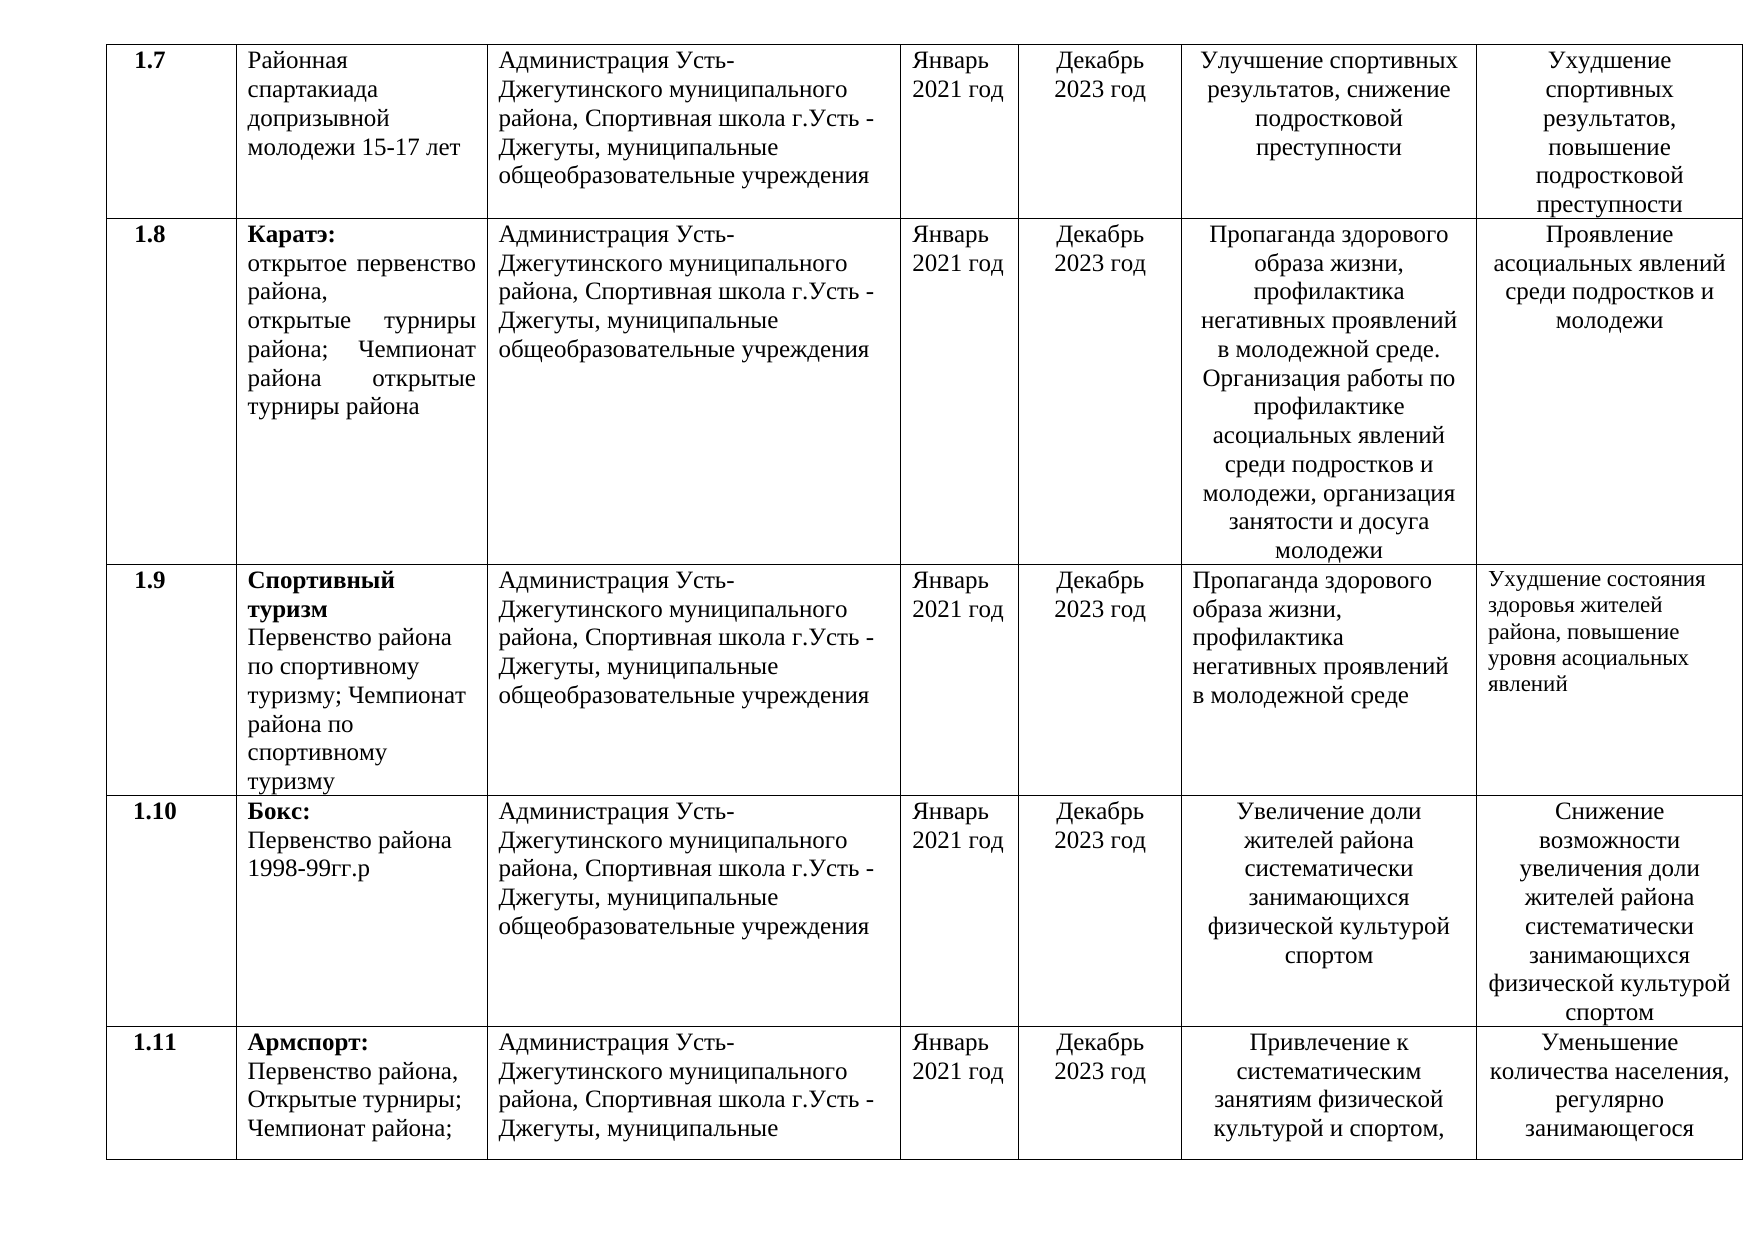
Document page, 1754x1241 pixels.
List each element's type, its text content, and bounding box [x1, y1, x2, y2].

table_cell Увеличение доли жителей района систематически занимающихся физической культурой спортом [1182, 796, 1476, 1026]
table_cell Пропаганда здорового образа жизни, профилактика негативных проявлений в молодежной среде. Организация работы по профилактике асоциальных явлений среди подростков и молодежи, организация занятости и досуга молодежи [1182, 219, 1476, 564]
table_cell Декабрь 2023 год [1019, 796, 1181, 1026]
table_cell Снижение возможности увеличения доли жителей района систематически занимающихся физической культурой спортом [1477, 796, 1742, 1026]
table_cell Бокс: Первенство района 1998-99гг.р [237, 796, 487, 1026]
table_cell 1.8 [107, 219, 236, 564]
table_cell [1182, 1027, 1476, 1158]
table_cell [488, 45, 900, 218]
table_cell Пропаганда здорового образа жизни, профилактика негативных проявлений в молодежной среде [1182, 565, 1476, 795]
table_cell Администрация Усть-Джегутинского муниципального района, Спортивная школа г.Усть - Джегуты, муниципальные общеобразовательные учреждения [488, 565, 900, 795]
table_cell Районная спартакиада допризывной молодежи 15-17 лет [237, 45, 487, 218]
table_cell Улучшение спортивных результатов, снижение подростковой преступности [1182, 45, 1476, 218]
table_cell 1.10 [107, 796, 236, 1026]
table_cell 1.7 [107, 45, 236, 218]
table_cell Каратэ: открытое первенство района, открытые турниры района; Чемпионат района открытые турниры района [237, 219, 487, 564]
table_cell Администрация Усть-Джегутинского муниципального района, Спортивная школа г.Усть - Джегуты, муниципальные общеобразовательные учреждения [488, 796, 900, 1026]
table_cell Январь 2021 год [901, 796, 1018, 1026]
table_cell Администрация Усть-Джегутинского муниципального района, Спортивная школа г.Усть - Джегуты, муниципальные общеобразовательные учреждения [488, 219, 900, 564]
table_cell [237, 1027, 487, 1158]
table_cell Декабрь 2023 год [1019, 45, 1181, 218]
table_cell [1477, 1027, 1742, 1158]
table_cell 1.9 [107, 565, 236, 795]
table_cell Ухудшение спортивных результатов, повышение подростковой преступности [1477, 45, 1742, 218]
table_cell Проявление асоциальных явлений среди подростков и молодежи [1477, 219, 1742, 564]
table_cell 1.11 [107, 1027, 236, 1158]
table_cell Январь 2021 год [901, 219, 1018, 564]
table_cell Ухудшение состояния здоровья жителей района, повышение уровня асоциальных явлений [1477, 565, 1742, 795]
table_cell Декабрь 2023 год [1019, 565, 1181, 795]
table_cell Январь 2021 год [901, 45, 1018, 218]
table_cell Декабрь 2023 год [1019, 219, 1181, 564]
table_cell Январь 2021 год [901, 1027, 1018, 1158]
table_cell Январь 2021 год [901, 565, 1018, 795]
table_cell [488, 1027, 900, 1158]
table_cell Спортивный туризм Первенство района по спортивному туризму; Чемпионат района по спортивному туризму [237, 565, 487, 795]
table_cell Декабрь 2023 год [1019, 1027, 1181, 1158]
